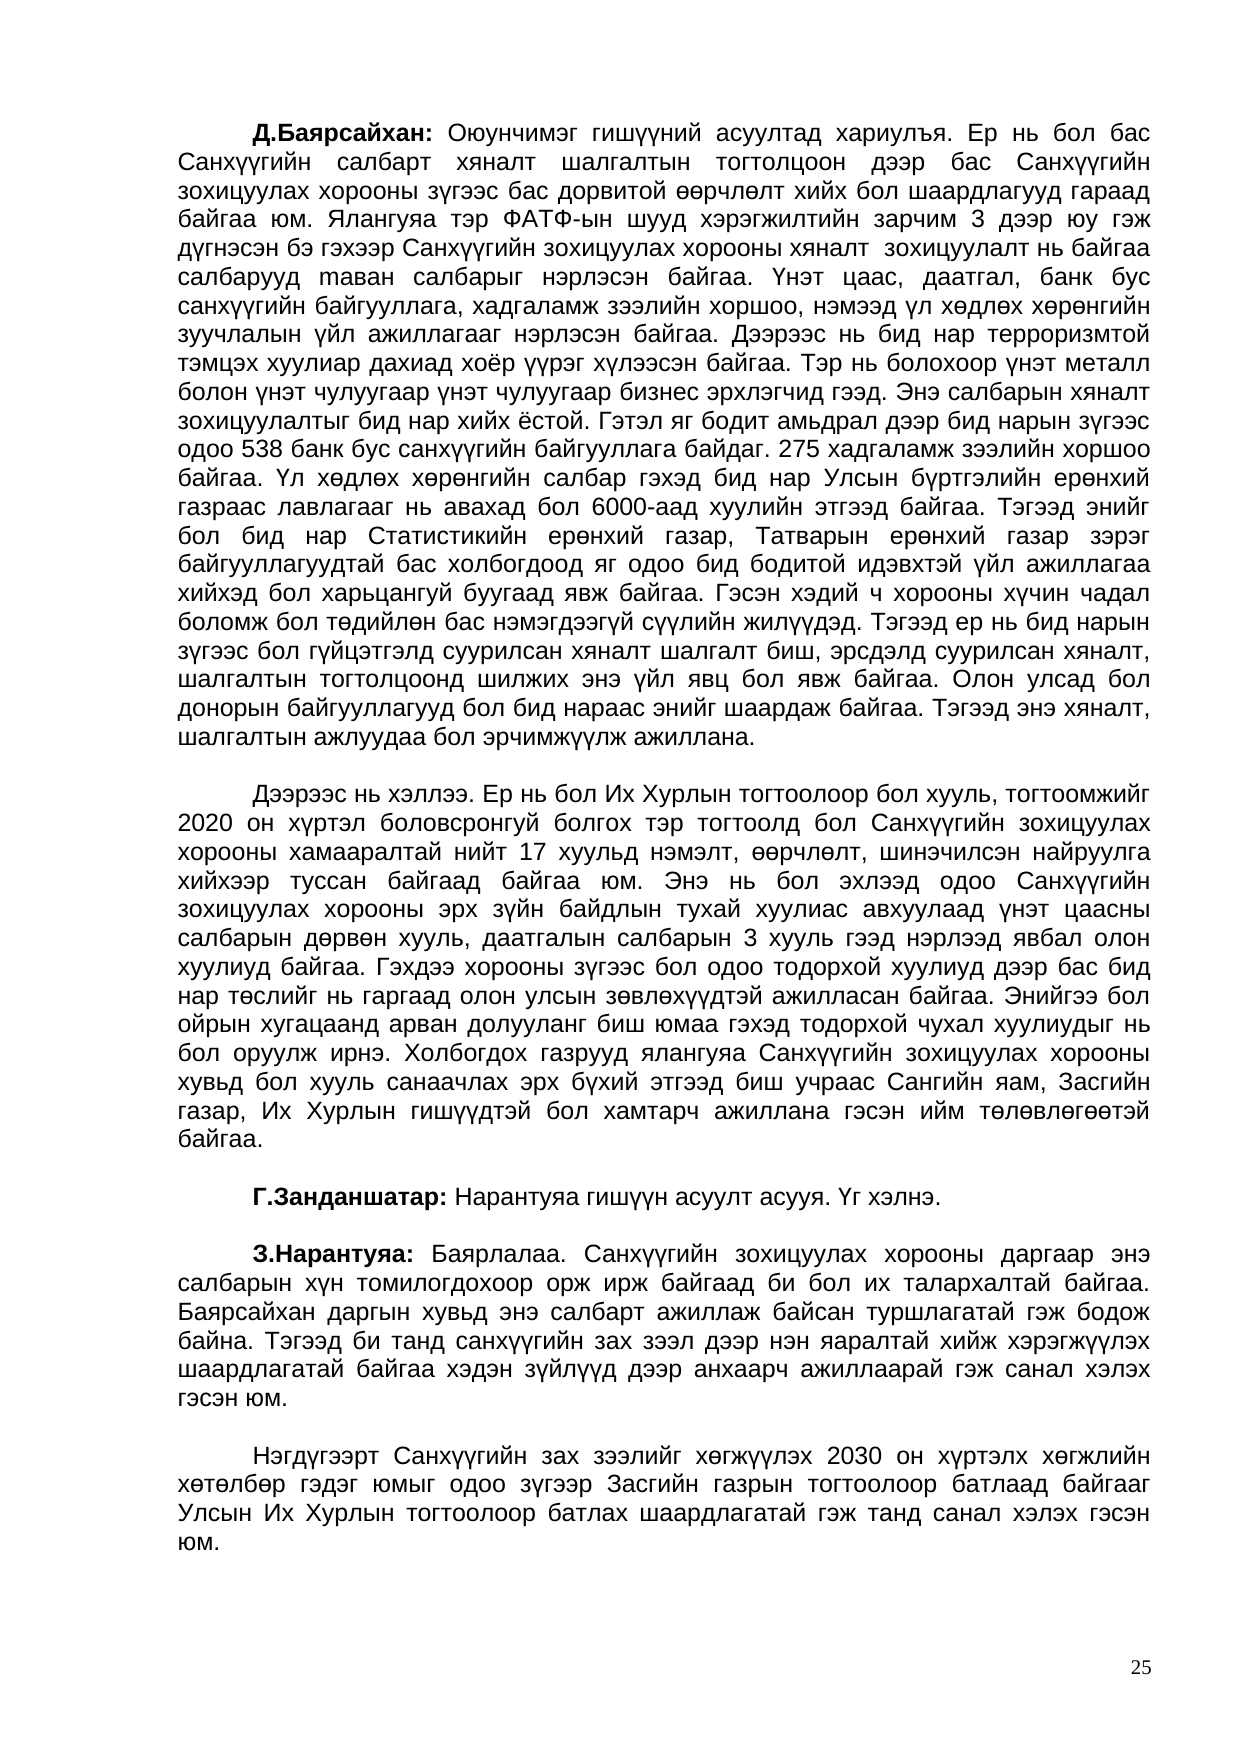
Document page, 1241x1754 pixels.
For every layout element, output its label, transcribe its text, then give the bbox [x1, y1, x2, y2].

text З.Нарантуяа: Баярлалаа. Санхүүгийн зохицуулах хорооны даргаар энэ салбарын хүн томилогдохоор орж ирж байгаад би бол их талархалтай байгаа. Баярсайхан даргын хувьд энэ салбарт ажиллаж байсан туршлагатай гэж бодож байна. Тэгээд би танд санхүүгийн зах зээл дээр нэн яаралтай хийж хэрэгжүүлэх шаардлагатай байгаа хэдэн зүйлүүд дээр анхаарч ажиллаарай гэж санал хэлэх гэсэн юм. [177, 1239, 1152, 1412]
text Г.Занданшатар: Нарантуяа гишүүн асуулт асууя. Үг хэлнэ. [177, 1182, 1152, 1211]
text Д.Баярсайхан: Оюунчимэг гишүүний асуултад хариулъя. Ер нь бол бас Санхүүгийн салбарт хяналт шалгалтын тогтолцоон дээр бас Санхүүгийн зохицуулах хорооны зүгээс бас дорвитой өөрчлөлт хийх бол шаардлагууд гараад байгаа юм. Ялангуяа тэр ФАТФ-ын шууд хэрэгжилтийн зарчим 3 дээр юу гэж дүгнэсэн бэ гэхээр Санхүүгийн зохицуулах хорооны хяналт зохицуулалт нь байгаа салбарууд mаван салбарыг нэрлэсэн байгаа. Үнэт цаас, даатгал, банк бус санхүүгийн байгууллага, хадгаламж зээлийн хоршоо, нэмээд үл хөдлөх хөрөнгийн зуучлалын үйл ажиллагааг нэрлэсэн байгаа. Дээрээс нь бид нар терроризмтой тэмцэх хуулиар дахиад хоёр үүрэг хүлээсэн байгаа. Тэр нь болохоор үнэт металл болон үнэт чулуугаар үнэт чулуугаар бизнес эрхлэгчид гээд. Энэ салбарын хяналт зохицуулалтыг бид нар хийх ёстой. Гэтэл яг бодит амьдрал дээр бид нарын зүгээс одоо 538 банк бус санхүүгийн байгууллага байдаг. 275 хадгаламж зээлийн хоршоо байгаа. Үл хөдлөх хөрөнгийн салбар гэхэд бид нар Улсын бүртгэлийн ерөнхий газраас лавлагааг нь авахад бол 6000-аад хуулийн этгээд байгаа. Тэгээд энийг бол бид нар Статистикийн ерөнхий газар, Татварын ерөнхий газар зэрэг байгууллагуудтай бас холбогдоод яг одоо бид бодитой идэвхтэй үйл ажиллагаа хийхэд бол харьцангуй буугаад явж байгаа. Гэсэн хэдий ч хорооны хүчин чадал боломж бол төдийлөн бас нэмэгдээгүй сүүлийн жилүүдэд. Тэгээд ер нь бид нарын зүгээс бол гүйцэтгэлд суурилсан хяналт шалгалт биш, эрсдэлд суурилсан хяналт, шалгалтын тогтолцоонд шилжих энэ үйл явц бол явж байгаа. Олон улсад бол донорын байгууллагууд бол бид нараас энийг шаардаж байгаа. Тэгээд энэ хяналт, шалгалтын ажлуудаа бол эрчимжүүлж ажиллана. [177, 118, 1152, 751]
text Дээрээс нь хэллээ. Ер нь бол Их Хурлын тогтоолоор бол хууль, тогтоомжийг 2020 он хүртэл боловсронгуй болгох тэр тогтоолд бол Санхүүгийн зохицуулах хорооны хамааралтай нийт 17 хуульд нэмэлт, өөрчлөлт, шинэчилсэн найруулга хийхээр туссан байгаад байгаа юм. Энэ нь бол эхлээд одоо Санхүүгийн зохицуулах хорооны эрх зүйн байдлын тухай хуулиас авхуулаад үнэт цаасны салбарын дөрвөн хууль, даатгалын салбарын 3 хууль гээд нэрлээд явбал олон хуулиуд байгаа. Гэхдээ хорооны зүгээс бол одоо тодорхой хуулиуд дээр бас бид нар төслийг нь гаргаад олон улсын зөвлөхүүдтэй ажилласан байгаа. Энийгээ бол ойрын хугацаанд арван долууланг биш юмаа гэхэд тодорхой чухал хуулиудыг нь бол оруулж ирнэ. Холбогдох газрууд ялангуяа Санхүүгийн зохицуулах хорооны хувьд бол хууль санаачлах эрх бүхий этгээд биш учраас Сангийн яам, Засгийн газар, Их Хурлын гишүүдтэй бол хамтарч ажиллана гэсэн ийм төлөвлөгөөтэй байгаа. [177, 779, 1152, 1153]
text Нэгдүгээрт Санхүүгийн зах зээлийг хөгжүүлэх 2030 он хүртэлх хөгжлийн хөтөлбөр гэдэг юмыг одоо зүгээр Засгийн газрын тогтоолоор батлаад байгааг Улсын Их Хурлын тогтоолоор батлах шаардлагатай гэж танд санал хэлэх гэсэн юм. [177, 1441, 1152, 1556]
